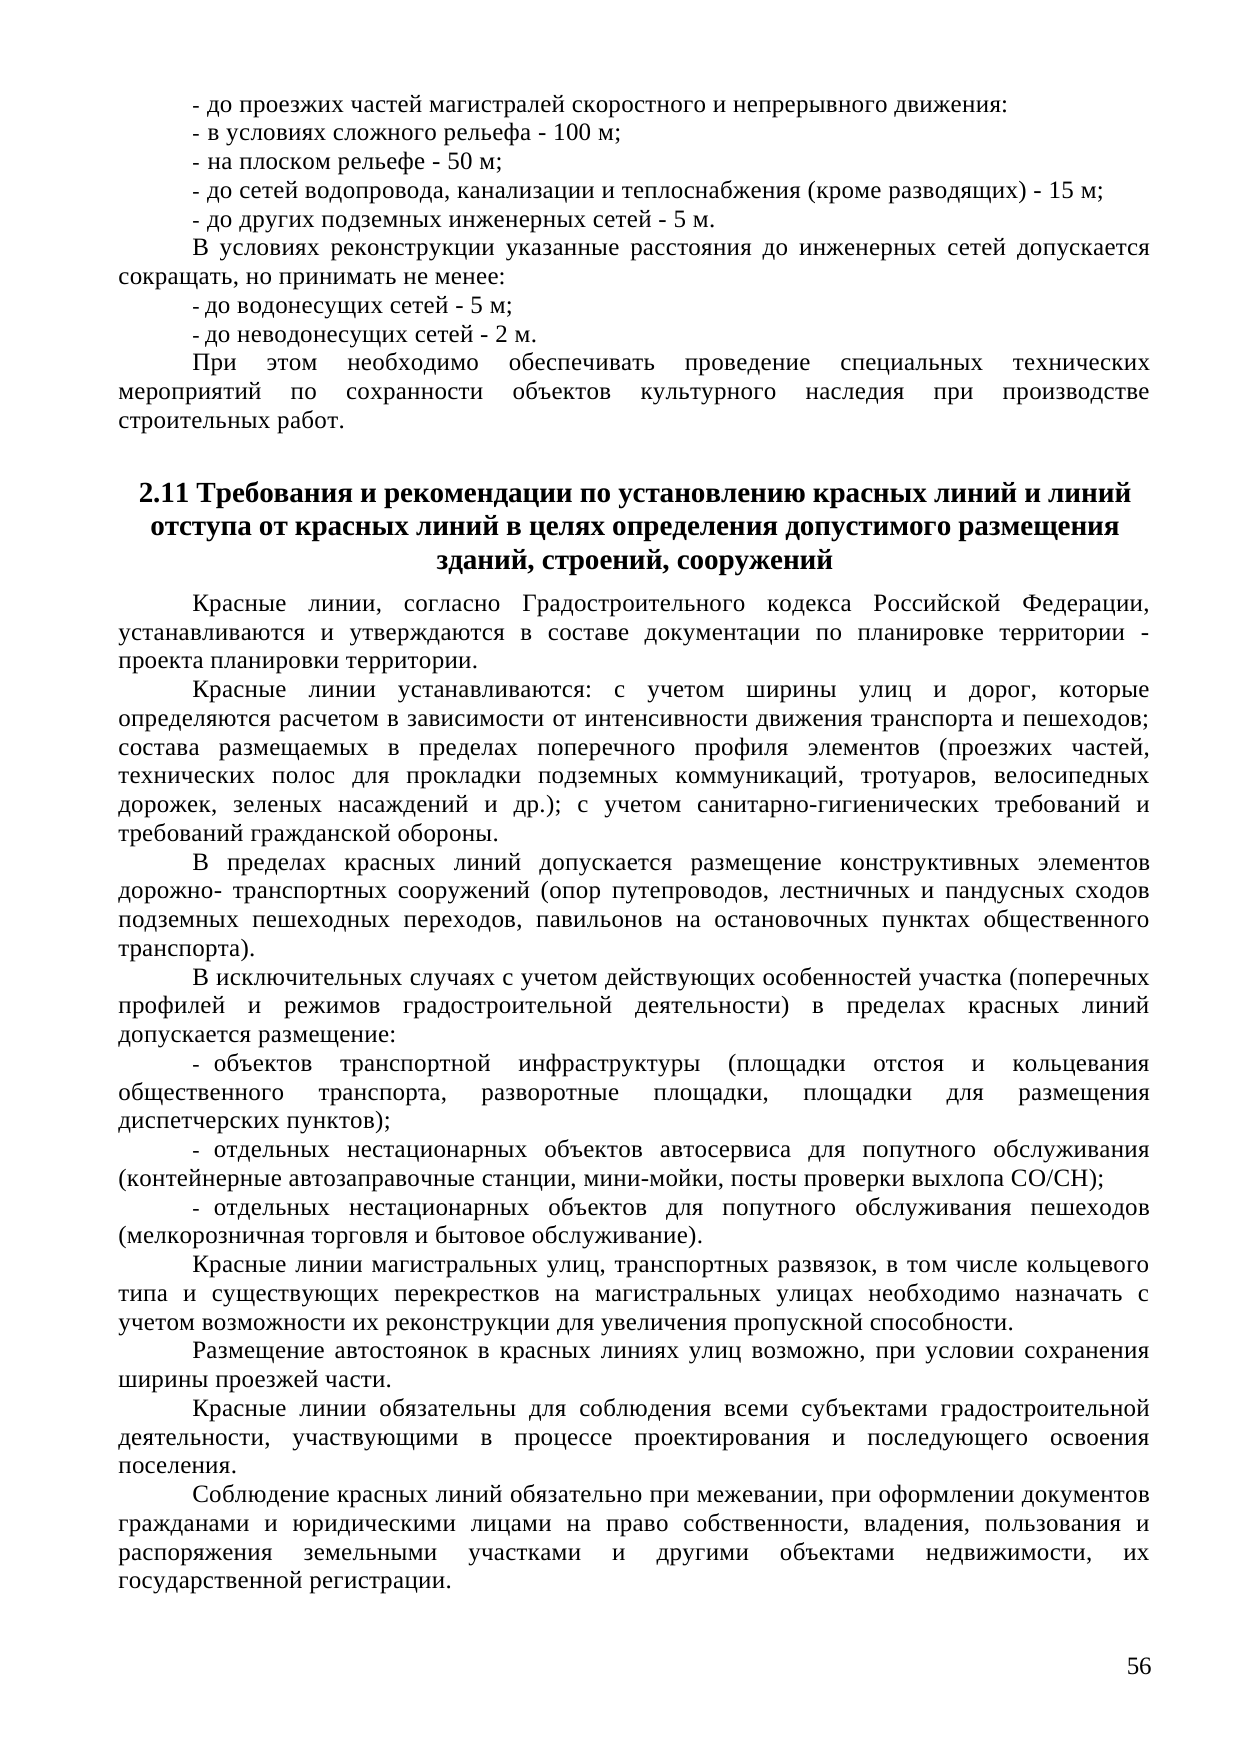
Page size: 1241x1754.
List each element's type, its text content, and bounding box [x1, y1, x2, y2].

text В пределах красных линий допускается размещение конструктивных элементов дорожно- транспортных сооружений (опор путепроводов, лестничных и пандусных сходов подземных пешеходных переходов, павильонов на остановочных пунктах общественного транспорта). [118, 847, 1152, 962]
text Красные линии обязательны для соблюдения всеми субъектами градостроительной деятельности, участвующими в процессе проектирования и последующего освоения поселения. [118, 1393, 1152, 1479]
text Красные линии магистральных улиц, транспортных развязок, в том числе кольцевого типа и существующих перекрестков на магистральных улицах необходимо назначать с учетом возможности их реконструкции для увеличения пропускной способности. [118, 1249, 1152, 1336]
text Красные линии устанавливаются: с учетом ширины улиц и дорог, которые определяются расчетом в зависимости от интенсивности движения транспорта и пешеходов; состава размещаемых в пределах поперечного профиля элементов (проезжих частей, технических полос для прокладки подземных коммуникаций, тротуаров, велосипедных дорожек, зеленых насаждений и др.); с учетом санитарно-гигиенических требований и требований гражданской обороны. [118, 674, 1152, 847]
list в условиях сложного рельефа - 100 м; [118, 117, 1152, 146]
text В исключительных случаях с учетом действующих особенностей участка (поперечных профилей и режимов градостроительной деятельности) в пределах красных линий допускается размещение: [118, 962, 1152, 1048]
list до сетей водопровода, канализации и теплоснабжения (кроме разводящих) - 15 м; [118, 175, 1152, 204]
list до других подземных инженерных сетей - 5 м. [118, 204, 1152, 232]
text В условиях реконструкции указанные расстояния до инженерных сетей допускается сокращать, но принимать не менее: [118, 232, 1152, 290]
text Размещение автостоянок в красных линиях улиц возможно, при условии сохранения ширины проезжей части. [118, 1336, 1152, 1393]
list до неводонесущих сетей - 2 м. [118, 319, 1152, 347]
list отдельных нестационарных объектов для попутного обслуживания пешеходов (мелкорозничная торговля и бытовое обслуживание). [118, 1192, 1152, 1249]
text Красные линии, согласно Градостроительного кодекса Российской Федерации, устанавливаются и утверждаются в составе документации по планировке территории - проекта планировки территории. [118, 588, 1152, 674]
list объектов транспортной инфраструктуры (площадки отстоя и кольцевания общественного транспорта, разворотные площадки, площадки для размещения диспетчерских пунктов); [118, 1048, 1152, 1134]
list до проезжих частей магистралей скоростного и непрерывного движения: [118, 89, 1152, 117]
text Соблюдение красных линий обязательно при межевании, при оформлении документов гражданами и юридическими лицами на право собственности, владения, пользования и распоряжения земельными участками и другими объектами недвижимости, их государственной регистрации. [118, 1479, 1152, 1594]
text При этом необходимо обеспечивать проведение специальных технических мероприятий по сохранности объектов культурного наследия при производстве строительных работ. [118, 347, 1152, 434]
list отдельных нестационарных объектов автосервиса для попутного обслуживания (контейнерные автозаправочные станции, мини-мойки, посты проверки выхлопа СО/СН); [118, 1134, 1152, 1192]
text 2.11 Требования и рекомендации по установлению красных линий и линий отступа от красных линий в целях определения допустимого размещения зданий, строений, сооружений [118, 475, 1152, 576]
list до водонесущих сетей - 5 м; [118, 290, 1152, 319]
list на плоском рельефе - 50 м; [118, 146, 1152, 175]
